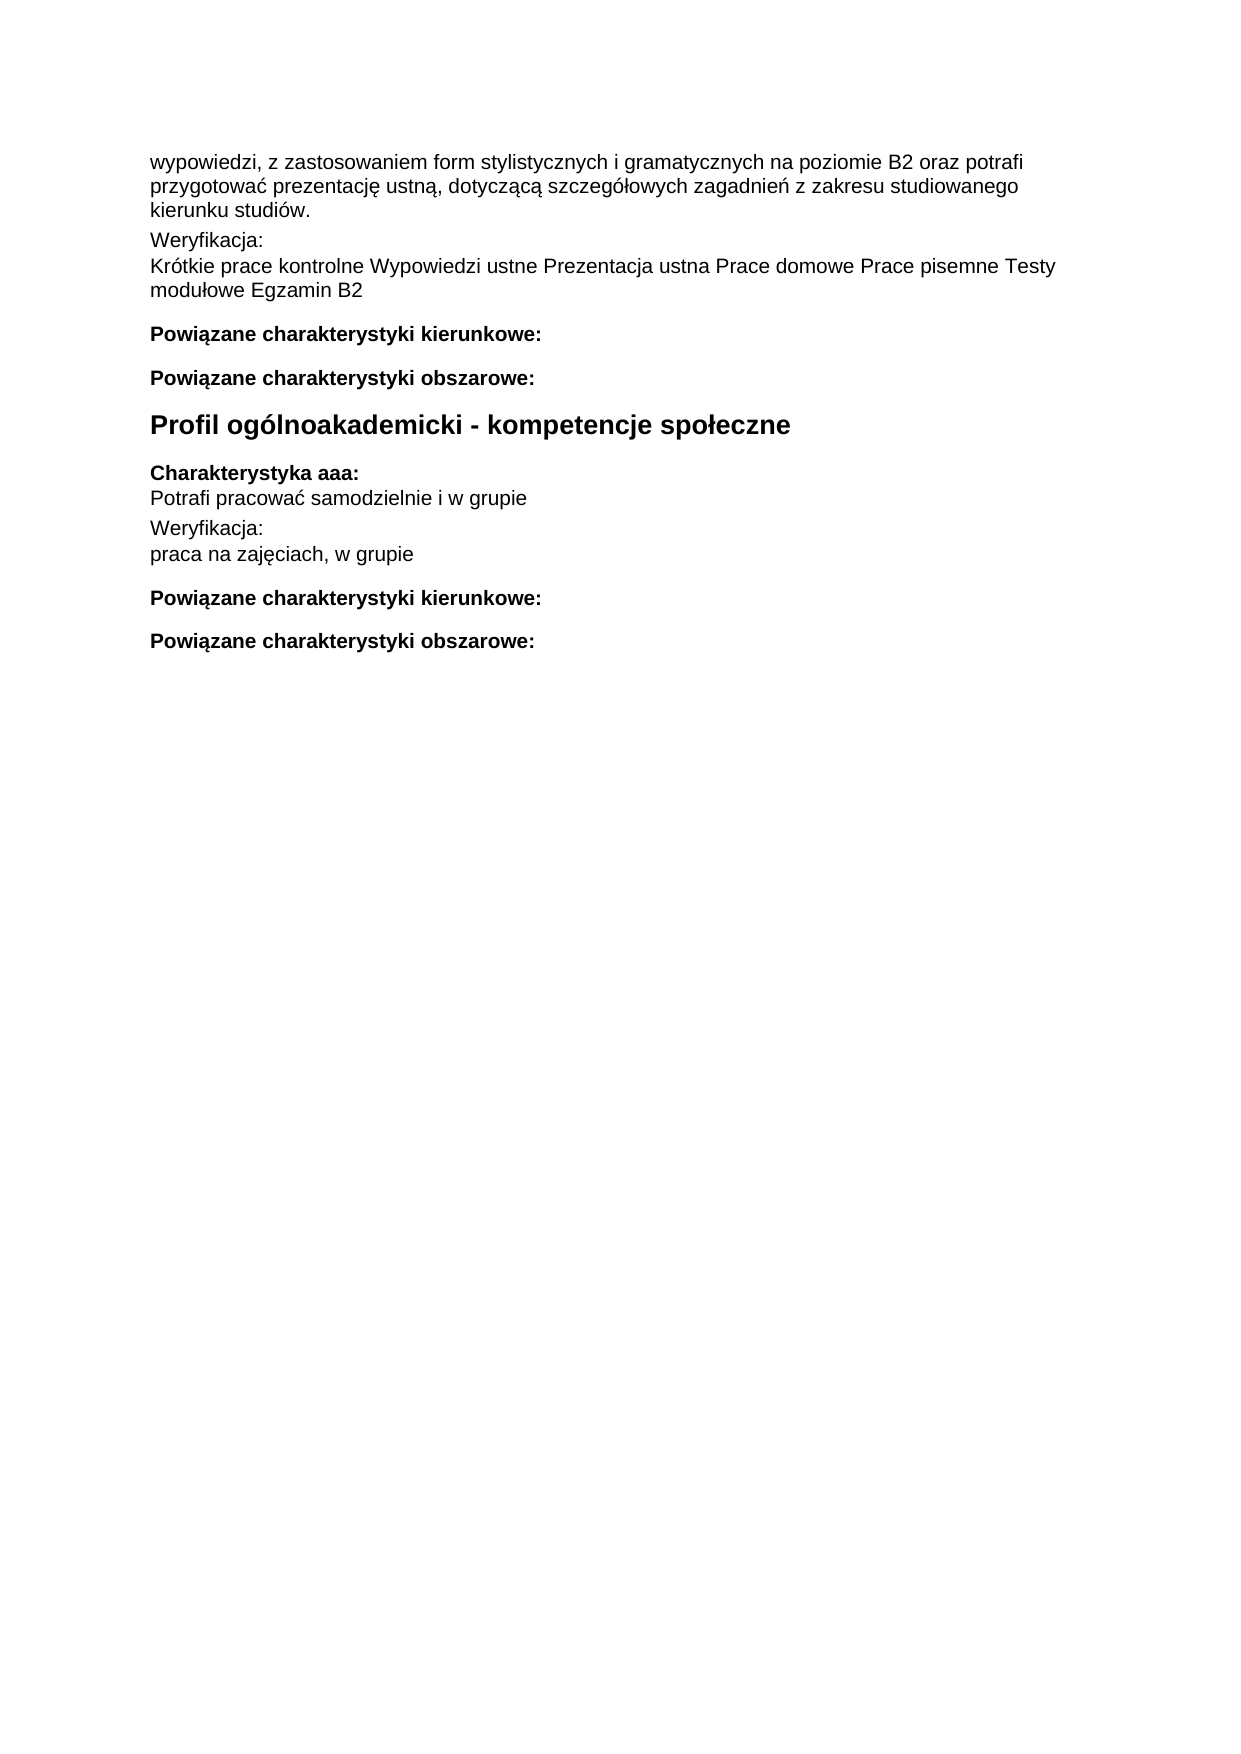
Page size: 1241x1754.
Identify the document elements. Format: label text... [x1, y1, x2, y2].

text Powiązane charakterystyki obszarowe: [150, 629, 1090, 653]
text Powiązane charakterystyki kierunkowe: [150, 585, 1090, 609]
text Potrafi pracować samodzielnie i w grupie [150, 485, 1090, 509]
text Charakterystyka aaa: [150, 460, 1090, 484]
text praca na zajęciach, w grupie [150, 542, 1090, 566]
text Weryfikacja: [150, 228, 1090, 252]
subtitle Profil ogólnoakademicki - kompetencje społeczne [150, 409, 1090, 441]
text Weryfikacja: [150, 516, 1090, 539]
text Powiązane charakterystyki kierunkowe: [150, 322, 1090, 346]
text Krótkie prace kontrolne Wypowiedzi ustne Prezentacja ustna Prace domowe Prace pisemne Testy modułowe Egzamin B2 [150, 254, 1090, 302]
text Powiązane charakterystyki obszarowe: [150, 366, 1090, 389]
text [150, 150, 1090, 222]
